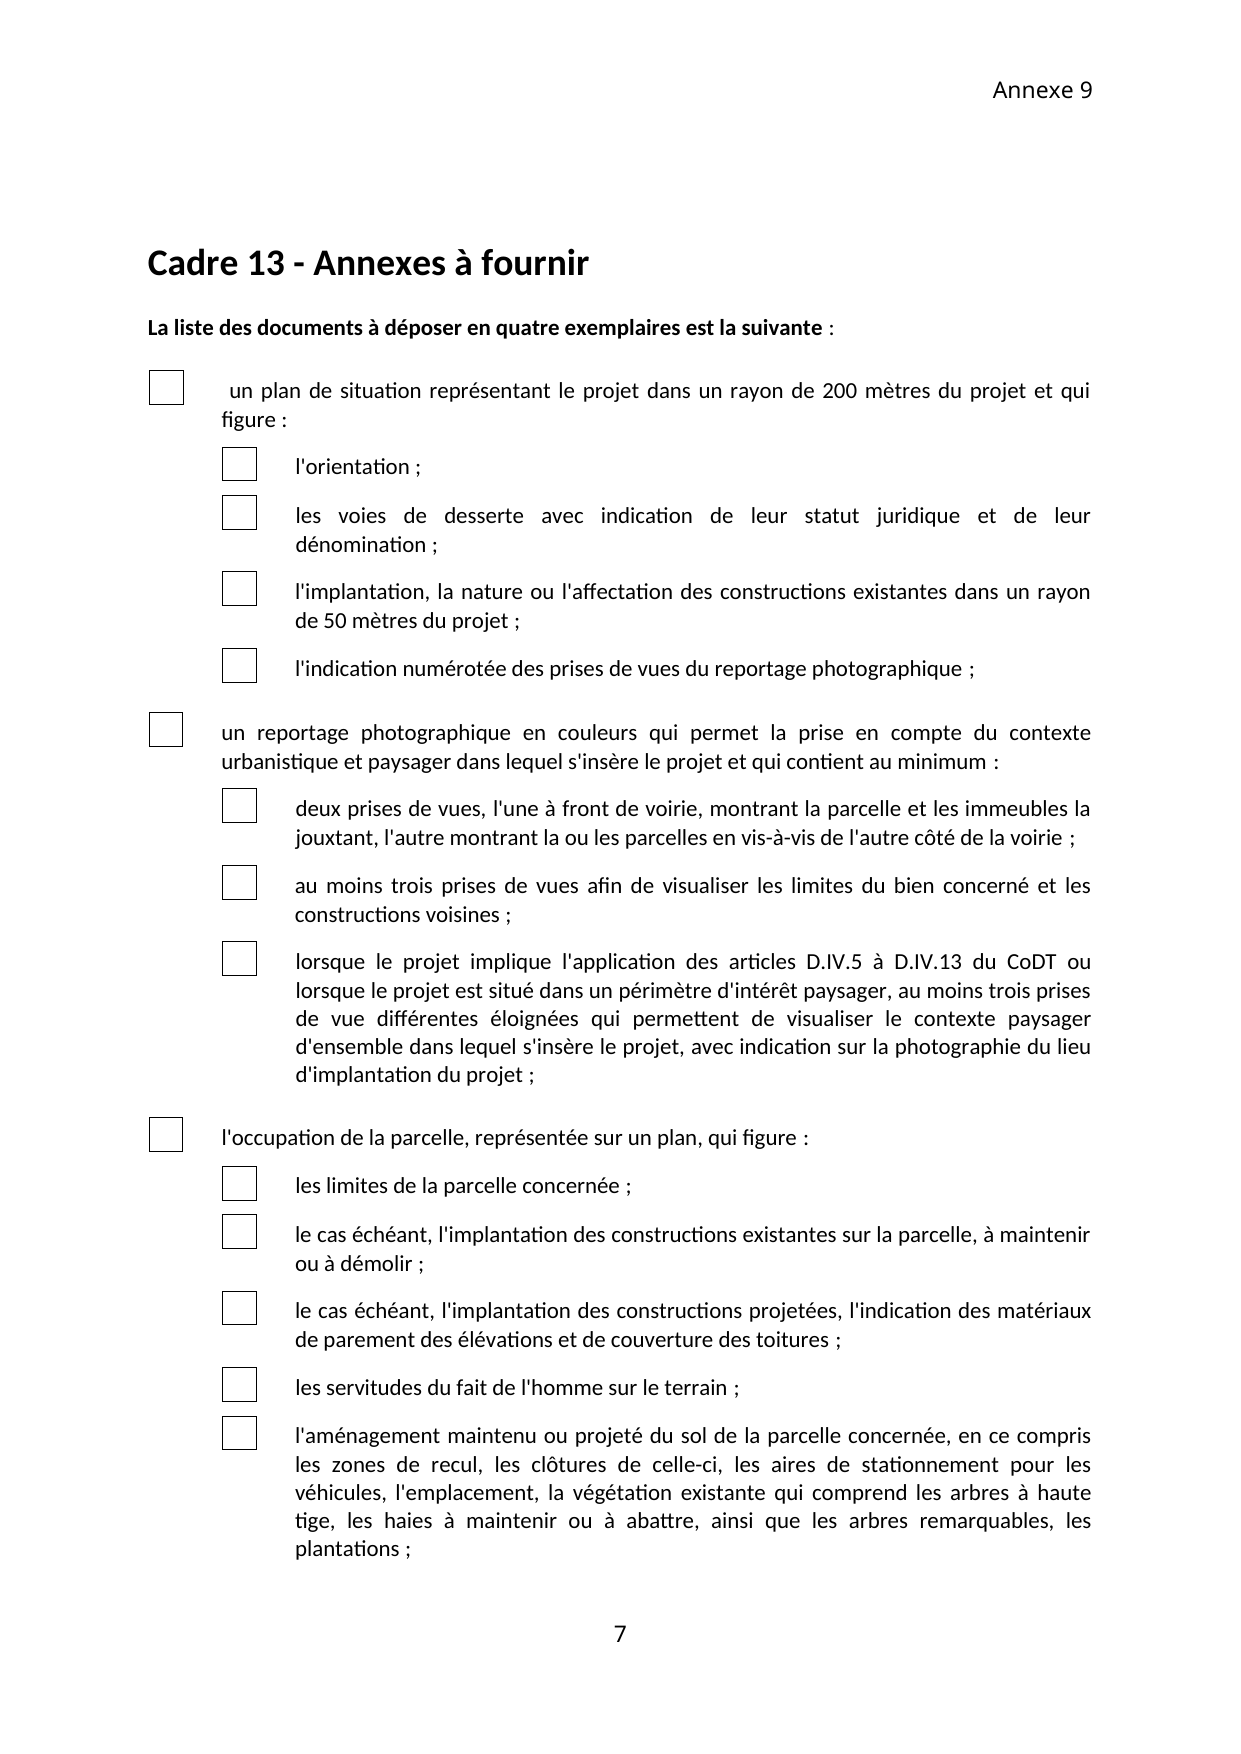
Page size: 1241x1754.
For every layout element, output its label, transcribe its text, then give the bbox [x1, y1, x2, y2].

text l'orientation ; [148, 446, 1093, 482]
text les limites de la parcelle concernée ; [148, 1165, 1093, 1201]
text les voies de desserte avec indication de leur statut juridique et de leur dénomination ; [221, 494, 1093, 558]
text le cas échéant, l'implantation des constructions existantes sur la parcelle, à maintenir ou à démolir ; [221, 1213, 1093, 1277]
text le cas échéant, l'implantation des constructions projetées, l'indication des matériaux de parement des élévations et de couverture des toitures ; [221, 1290, 1093, 1354]
text l'aménagement maintenu ou projeté du sol de la parcelle concernée, en ce compris les zones de recul, les clôtures de celle-ci, les aires de stationnement pour les véhicules, l'emplacement, la végétation existante qui comprend les arbres à haute tige, les haies à maintenir ou à abattre, ainsi que les arbres remarquables, les plantations ; [221, 1414, 1093, 1563]
text un reportage photographique en couleurs qui permet la prise en compte du contexte urbanistique et paysager dans lequel s'insère le projet et qui contient au minimum : [148, 711, 1093, 775]
text l'implantation, la nature ou l'affectation des constructions existantes dans un rayon de 50 mètres du projet ; [221, 571, 1093, 634]
text les servitudes du fait de l'homme sur le terrain ; [148, 1366, 1093, 1402]
text l'occupation de la parcelle, représentée sur un plan, qui figure : [148, 1116, 1093, 1152]
text l'indication numérotée des prises de vues du reportage photographique ; [221, 647, 1093, 683]
text un plan de situation représentant le projet dans un rayon de 200 mètres du projet et qui figure : [148, 369, 1093, 433]
text au moins trois prises de vues afin de visualiser les limites du bien concerné et les constructions voisines ; [221, 864, 1093, 928]
text Cadre 13 - Annexes à fournir [148, 239, 1093, 285]
text La liste des documents à déposer en quatre exemplaires est la suivante : [148, 313, 1093, 341]
text lorsque le projet implique l'application des articles D.IV.5 à D.IV.13 du CoDT ou lorsque le projet est situé dans un périmètre d'intérêt paysager, au moins trois prises de vue différentes éloignées qui permettent de visualiser le contexte paysager d'ensemble dans lequel s'insère le projet, avec indication sur la photographie du lieu d'implantation du projet ; [221, 940, 1093, 1088]
text deux prises de vues, l'une à front de voirie, montrant la parcelle et les immeubles la jouxtant, l'autre montrant la ou les parcelles en vis-à-vis de l'autre côté de la voirie ; [221, 787, 1093, 851]
